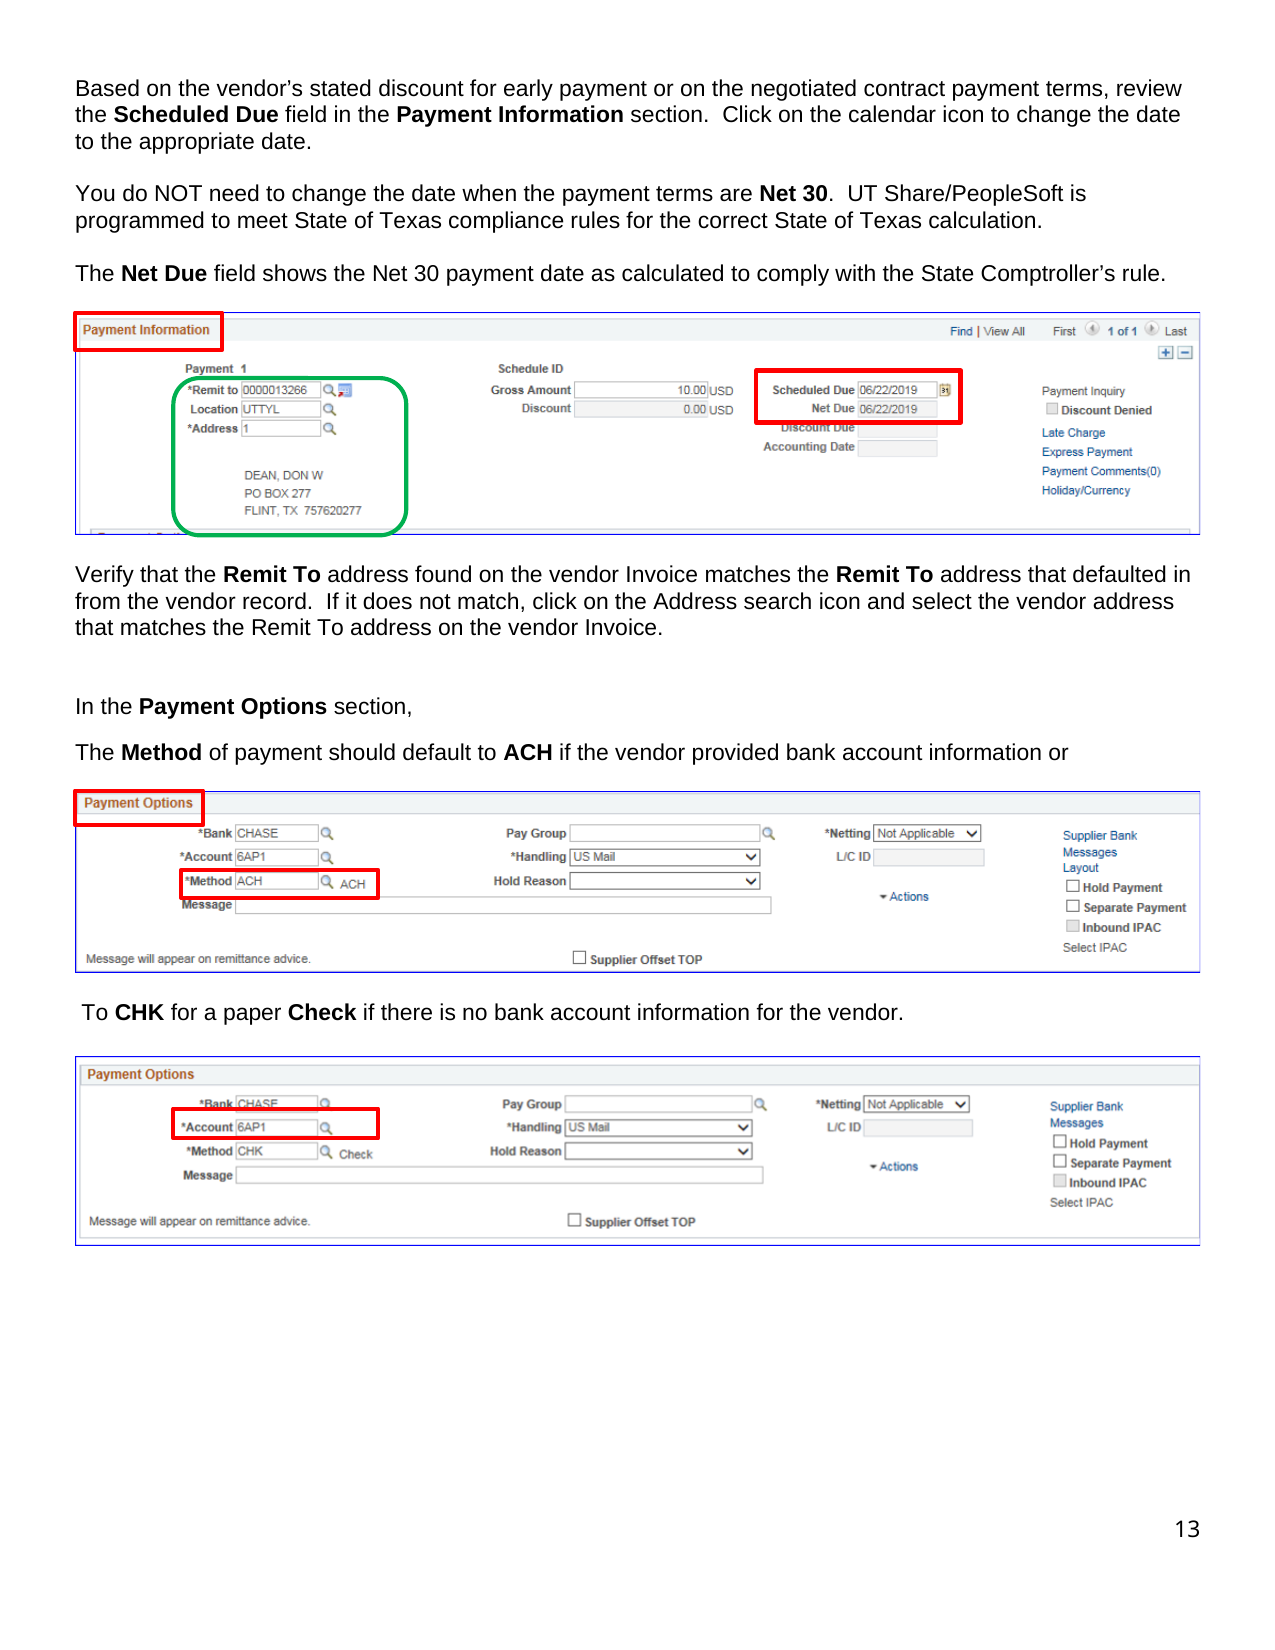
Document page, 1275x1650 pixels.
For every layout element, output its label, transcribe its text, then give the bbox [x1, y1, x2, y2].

picture [77, 315, 220, 348]
text Based on the vendor’s stated discount for early payment or on the negotiated contract payment terms, review the Scheduled Due field in the Payment Information section. Click on the calendar icon to change the date to the appropriate date. [75, 75, 1200, 154]
picture [75, 791, 1200, 973]
picture [75, 312, 1200, 535]
picture [75, 1056, 1200, 1246]
text To CHK for a paper Check if there is no bank account information for the vendor. [75, 999, 1200, 1025]
text You do NOT need to change the date when the payment terms are Net 30. UT Share/PeopleSoft is programmed to meet State of Texas compliance rules for the correct State of Texas calculation. [75, 180, 1200, 233]
picture [77, 793, 201, 823]
text In the Payment Options section, [75, 693, 1200, 719]
picture [176, 381, 404, 533]
text The Method of payment should default to ACH if the vendor provided bank account information or [75, 739, 1200, 765]
text Verify that the Remit To address found on the vendor Invoice matches the Remit To address that defaulted in from the vendor record. If it does not match, click on the Address search icon and select the vendor address that matches the Remit To address on the vendor Invoice. [75, 561, 1200, 640]
text The Net Due field shows the Net 30 payment date as calculated to comply with the State Comptroller’s rule. [75, 259, 1200, 286]
